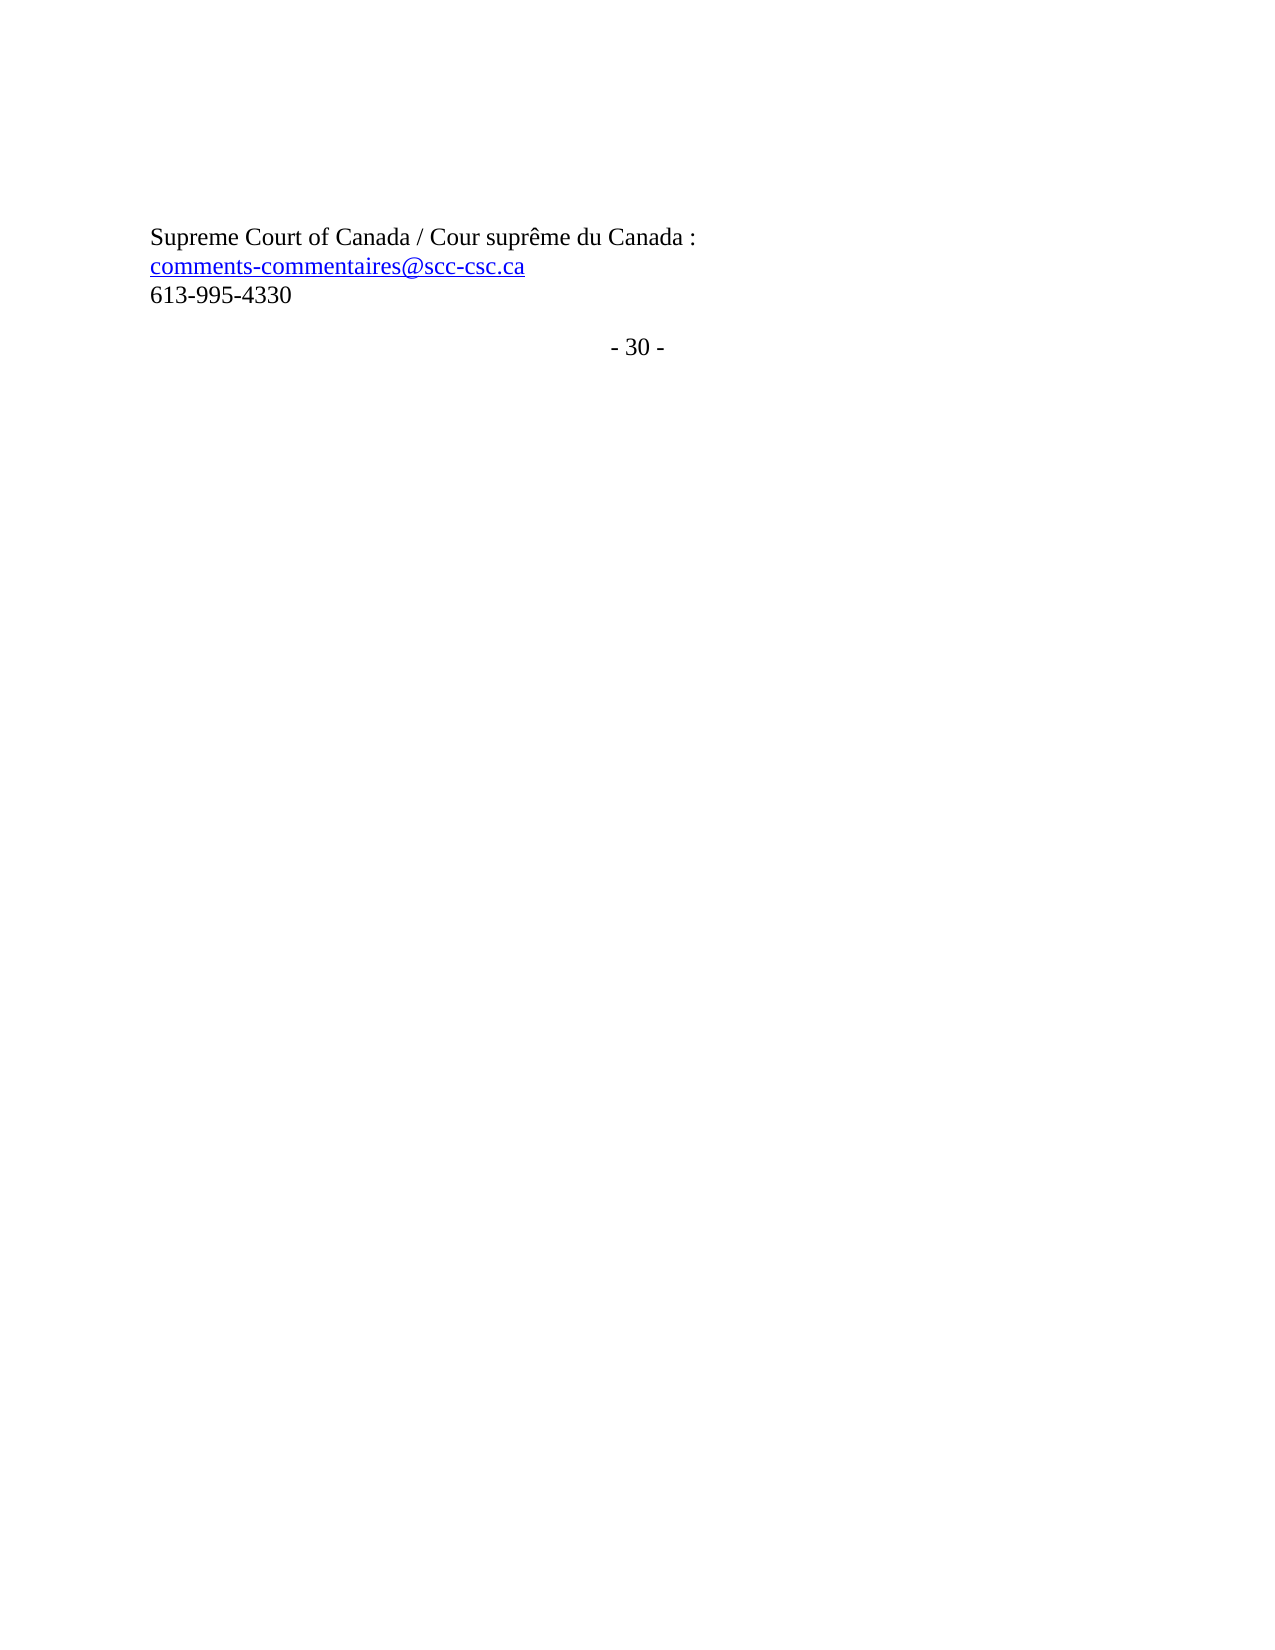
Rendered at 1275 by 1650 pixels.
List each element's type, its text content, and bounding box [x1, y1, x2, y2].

text comments-commentaires@scc-csc.ca [150, 251, 1125, 280]
text Supreme Court of Canada / Cour suprême du Canada : [150, 222, 1125, 251]
text - 30 - [150, 332, 1125, 361]
text 613-995-4330 [150, 280, 1125, 308]
